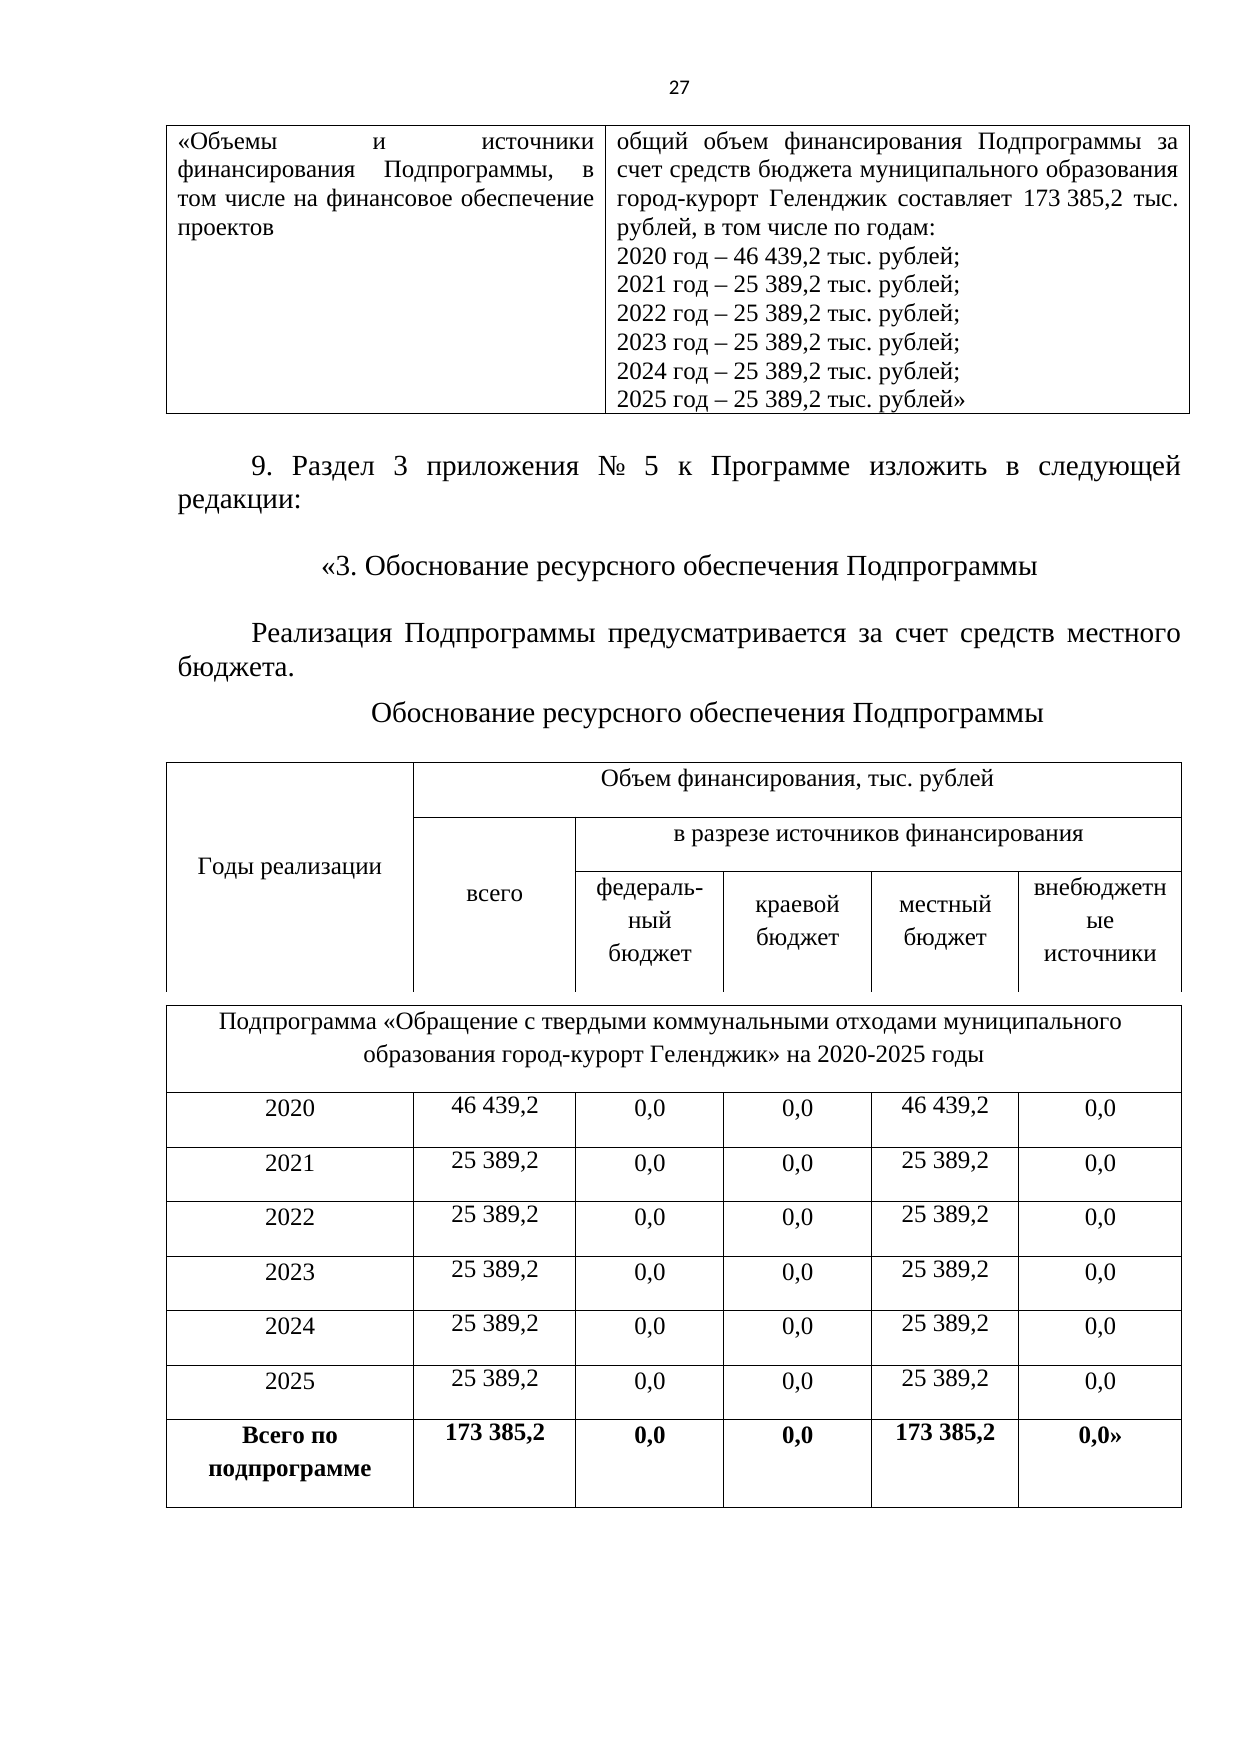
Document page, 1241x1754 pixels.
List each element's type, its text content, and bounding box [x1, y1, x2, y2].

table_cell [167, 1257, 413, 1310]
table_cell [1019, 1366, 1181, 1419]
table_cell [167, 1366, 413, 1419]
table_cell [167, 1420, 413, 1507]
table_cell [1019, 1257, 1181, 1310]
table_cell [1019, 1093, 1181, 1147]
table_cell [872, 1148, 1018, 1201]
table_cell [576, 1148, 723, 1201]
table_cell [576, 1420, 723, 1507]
text 9. Раздел 3 приложения № 5 к Программе изложить в следующей редакции: [177, 448, 1181, 515]
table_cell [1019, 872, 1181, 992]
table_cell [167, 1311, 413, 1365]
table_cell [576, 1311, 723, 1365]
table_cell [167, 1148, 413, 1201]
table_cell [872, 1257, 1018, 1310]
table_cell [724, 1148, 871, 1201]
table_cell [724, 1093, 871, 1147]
text Реализация Подпрограммы предусматривается за счет средств местного бюджета. [177, 616, 1181, 683]
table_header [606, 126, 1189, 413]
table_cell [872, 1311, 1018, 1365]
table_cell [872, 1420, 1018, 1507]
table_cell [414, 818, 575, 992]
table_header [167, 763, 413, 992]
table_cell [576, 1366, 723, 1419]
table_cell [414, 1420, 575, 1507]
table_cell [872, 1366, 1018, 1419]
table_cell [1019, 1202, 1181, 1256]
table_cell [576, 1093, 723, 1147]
text «3. Обоснование ресурсного обеспечения Подпрограммы [177, 548, 1181, 582]
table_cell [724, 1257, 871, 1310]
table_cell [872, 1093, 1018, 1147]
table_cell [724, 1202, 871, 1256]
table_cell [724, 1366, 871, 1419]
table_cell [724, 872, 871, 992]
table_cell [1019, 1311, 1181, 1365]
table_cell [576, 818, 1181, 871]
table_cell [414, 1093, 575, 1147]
text Обоснование ресурсного обеспечения Подпрограммы [177, 695, 1181, 729]
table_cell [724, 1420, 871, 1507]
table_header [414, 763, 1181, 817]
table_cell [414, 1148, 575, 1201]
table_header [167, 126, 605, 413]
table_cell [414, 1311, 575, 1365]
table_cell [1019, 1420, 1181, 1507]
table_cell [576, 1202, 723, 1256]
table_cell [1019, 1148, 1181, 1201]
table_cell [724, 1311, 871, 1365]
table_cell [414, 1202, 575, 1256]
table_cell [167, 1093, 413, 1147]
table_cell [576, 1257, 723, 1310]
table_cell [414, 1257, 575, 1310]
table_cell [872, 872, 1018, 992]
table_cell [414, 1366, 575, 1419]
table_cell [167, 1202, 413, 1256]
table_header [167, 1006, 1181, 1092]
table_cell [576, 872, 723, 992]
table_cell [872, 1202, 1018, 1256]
